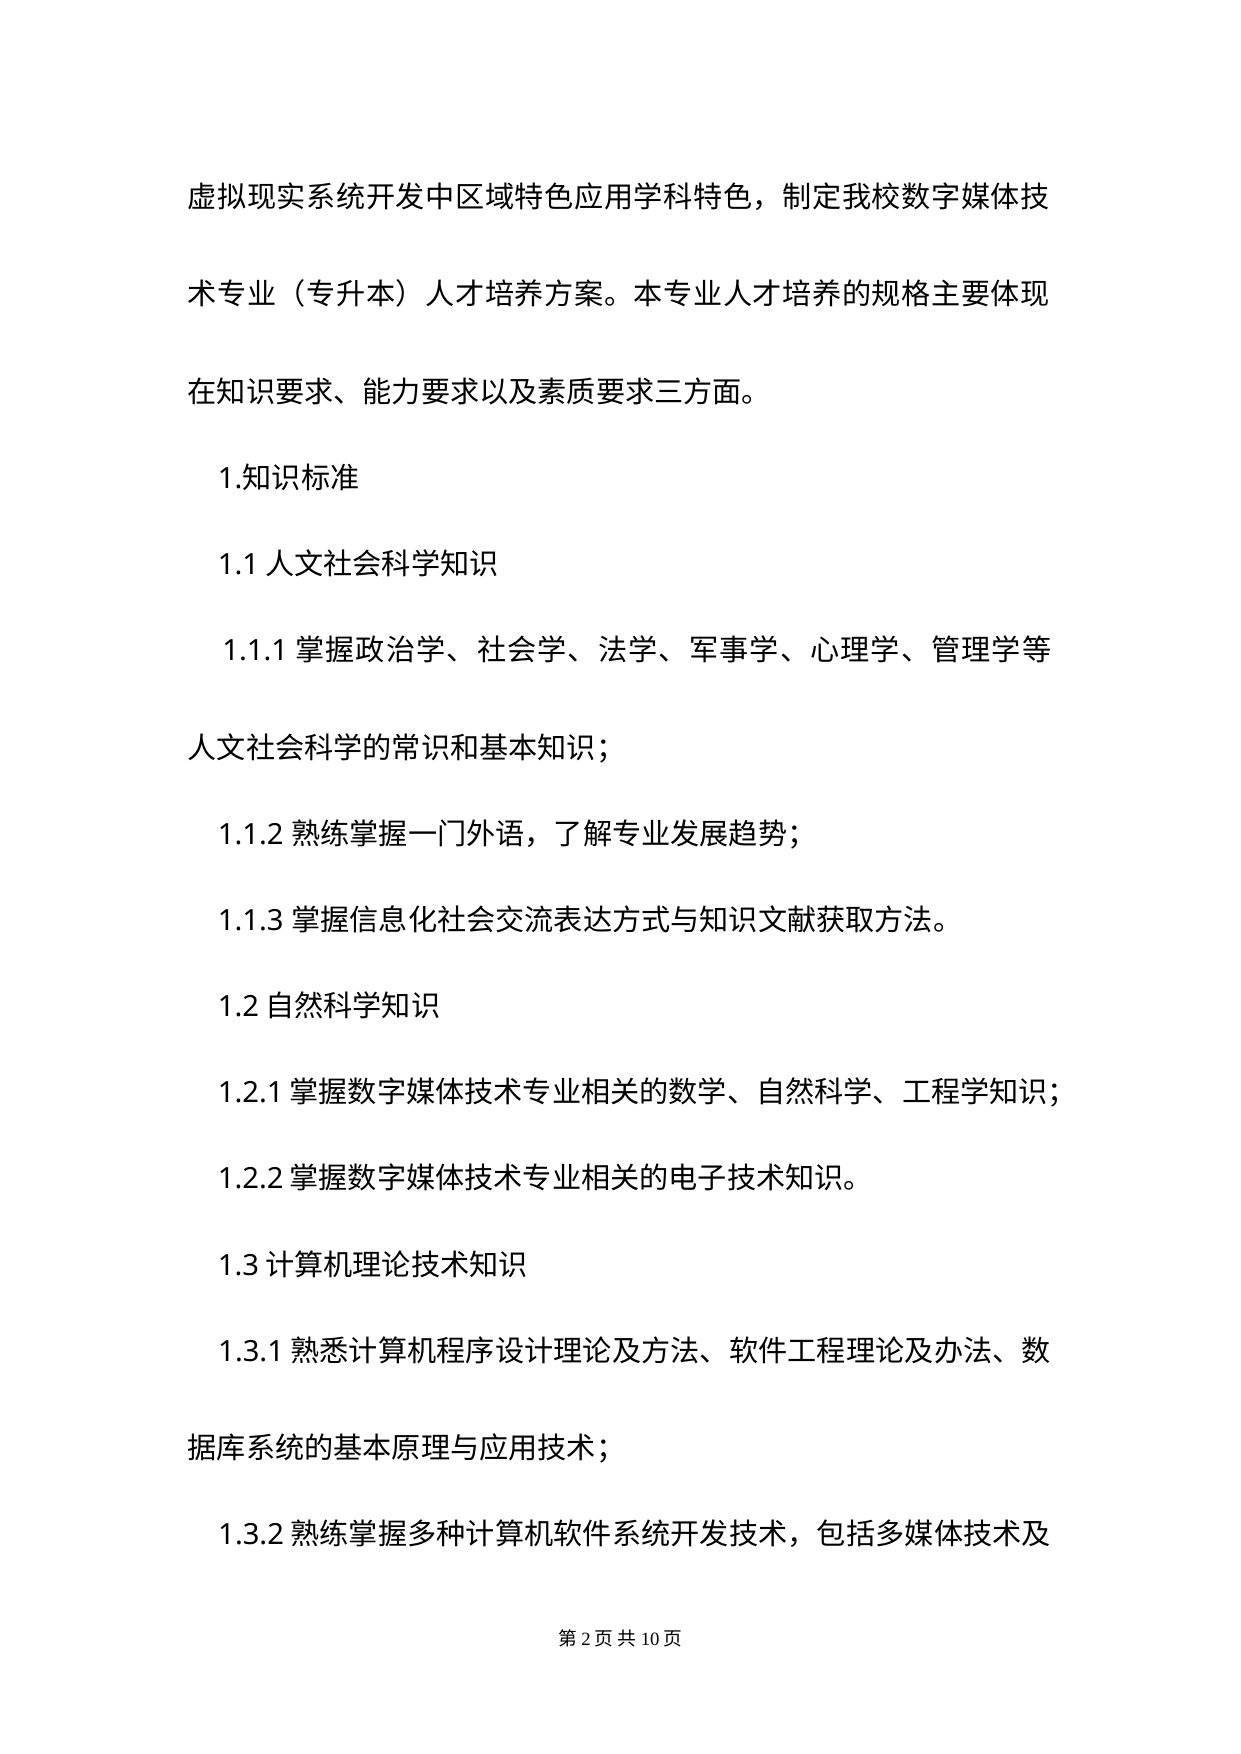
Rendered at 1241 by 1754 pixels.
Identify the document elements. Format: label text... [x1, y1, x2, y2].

text 1.2自然科学知识 [187, 971, 1053, 1036]
text 1.2.2掌握数字媒体技术专业相关的电子技术知识。 [187, 1144, 1053, 1209]
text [187, 1499, 1053, 1564]
text 1.知识标准 [187, 443, 1053, 508]
text 1.3计算机理论技术知识 [187, 1230, 1053, 1295]
text 1.2.1掌握数字媒体技术专业相关的数学、自然科学、工程学知识； [187, 1057, 1053, 1122]
text 1.1.2 熟练掌握一门外语，了解专业发展趋势； [187, 799, 1053, 864]
text 1.3.1熟悉计算机程序设计理论及方法、软件工程理论及办法、数据库系统的基本原理与应用技术； [187, 1316, 1053, 1478]
text 1.1.3 掌握信息化社会交流表达方式与知识文献获取方法。 [187, 885, 1053, 950]
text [187, 162, 1053, 422]
text 1.1.1掌握政治学、社会学、法学、军事学、心理学、管理学等 人文社会科学的常识和基本知识； [187, 615, 1053, 778]
text 1.1人文社会科学知识 [187, 529, 1053, 594]
